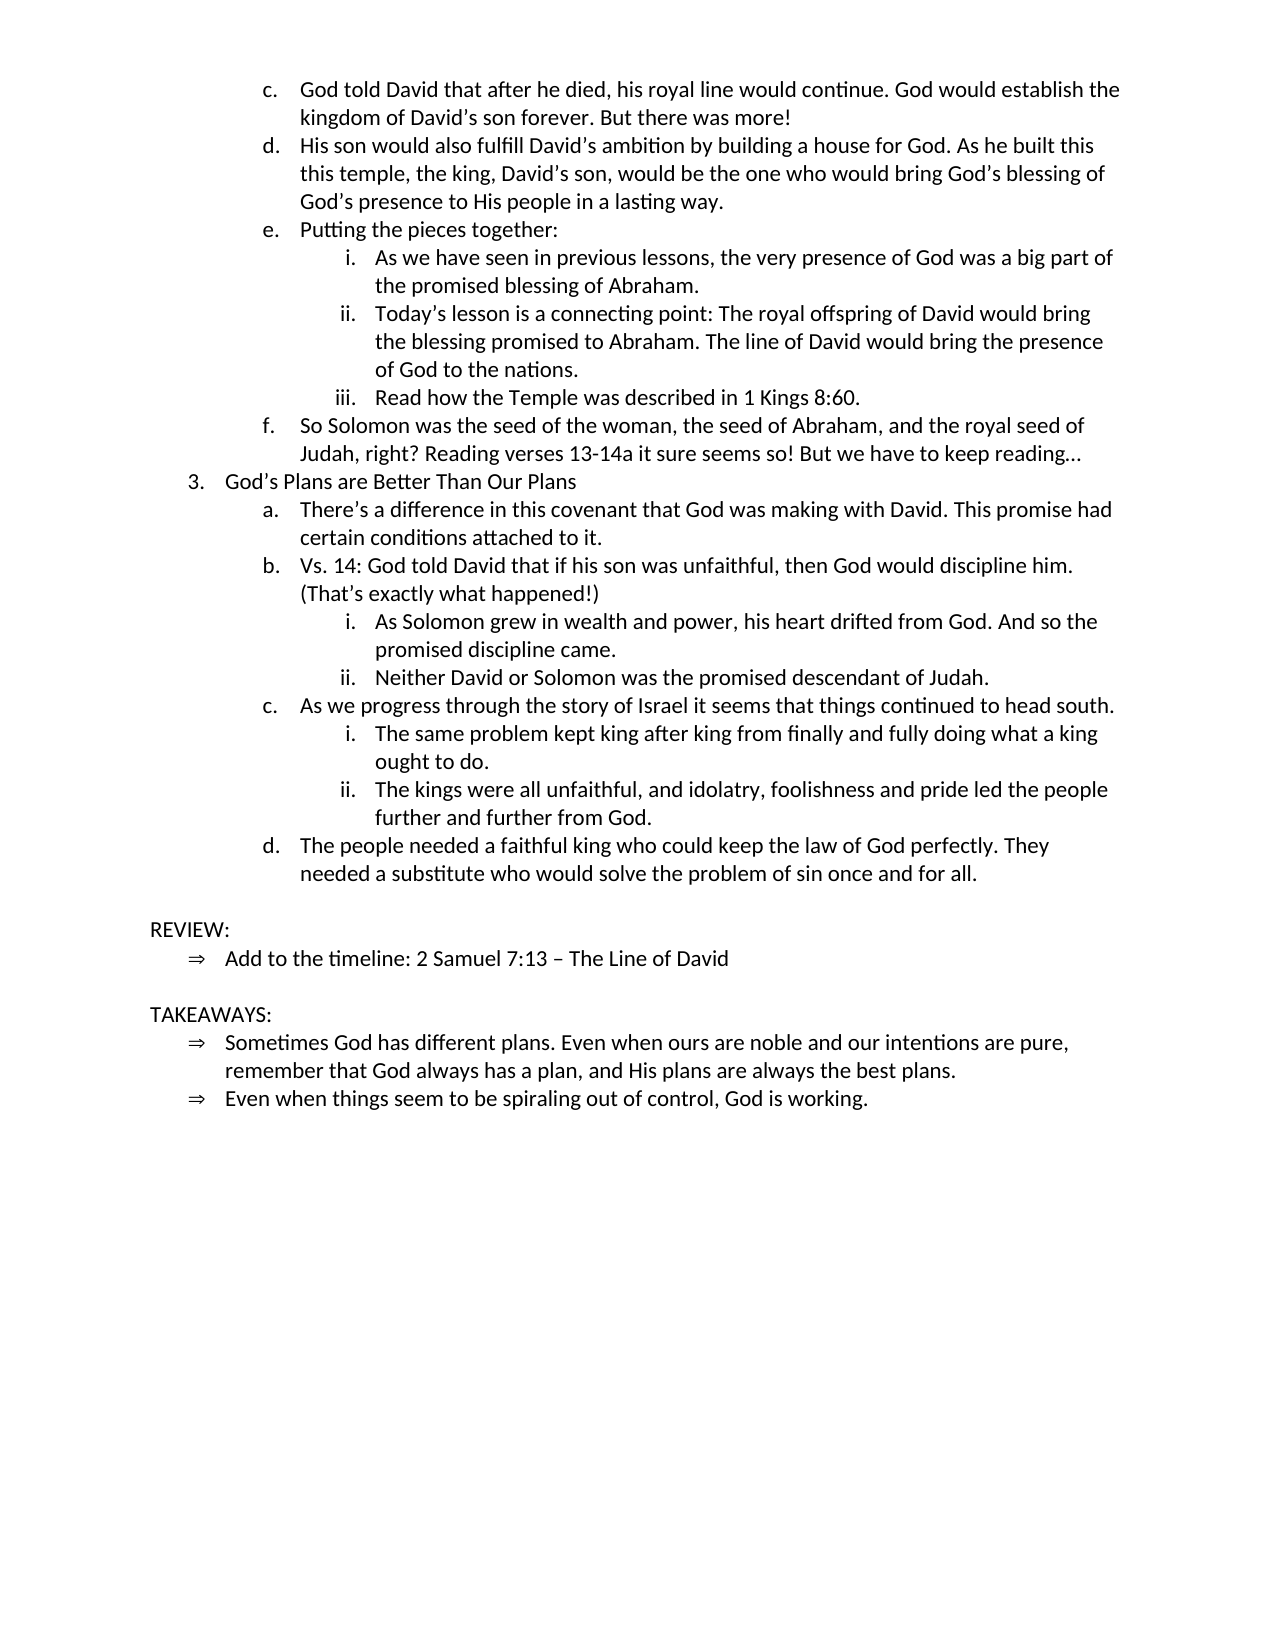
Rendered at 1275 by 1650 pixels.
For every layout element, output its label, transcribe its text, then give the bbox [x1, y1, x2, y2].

list There’s a difference in this covenant that God was making with David. This promise had certain conditions attached to it. [262, 495, 1125, 551]
text TAKEAWAYS: [150, 1000, 1125, 1028]
text REVIEW: [150, 916, 1125, 944]
list God told David that after he died, his royal line would continue. God would establish the kingdom of David’s son forever. But there was more! [262, 75, 1125, 131]
list Read how the Temple was described in 1 Kings 8:60. [356, 383, 1125, 411]
list Add to the timeline: 2 Samuel 7:13 – The Line of David [187, 944, 1125, 972]
list Neither David or Solomon was the promised descendant of Judah. [356, 663, 1125, 691]
list As Solomon grew in wealth and power, his heart drifted from God. And so the promised discipline came. [356, 607, 1125, 663]
list The people needed a faithful king who could keep the law of God perfectly. They needed a substitute who would solve the problem of sin once and for all. [262, 832, 1125, 888]
list So Solomon was the seed of the woman, the seed of Abraham, and the royal seed of Judah, right? Reading verses 13-14a it sure seems so! But we have to keep reading… [262, 411, 1125, 467]
list The kings were all unfaithful, and idolatry, foolishness and pride led the people further and further from God. [356, 776, 1125, 832]
list Even when things seem to be spiraling out of control, God is working. [187, 1084, 1125, 1112]
list As we progress through the story of Israel it seems that things continued to head south. [262, 691, 1125, 719]
list Vs. 14: God told David that if his son was unfaithful, then God would discipline him. (That’s exactly what happened!) [262, 551, 1125, 607]
list God’s Plans are Better Than Our Plans [187, 467, 1125, 495]
list Sometimes God has different plans. Even when ours are noble and our intentions are pure, remember that God always has a plan, and His plans are always the best plans. [187, 1028, 1125, 1084]
list Putting the pieces together: [262, 215, 1125, 243]
list As we have seen in previous lessons, the very presence of God was a big part of the promised blessing of Abraham. [356, 243, 1125, 299]
list The same problem kept king after king from finally and fully doing what a king ought to do. [356, 719, 1125, 776]
list Today’s lesson is a connecting point: The royal offspring of David would bring the blessing promised to Abraham. The line of David would bring the presence of God to the nations. [356, 299, 1125, 383]
list His son would also fulfill David’s ambition by building a house for God. As he built this this temple, the king, David’s son, would be the one who would bring God’s blessing of God’s presence to His people in a lasting way. [262, 131, 1125, 215]
